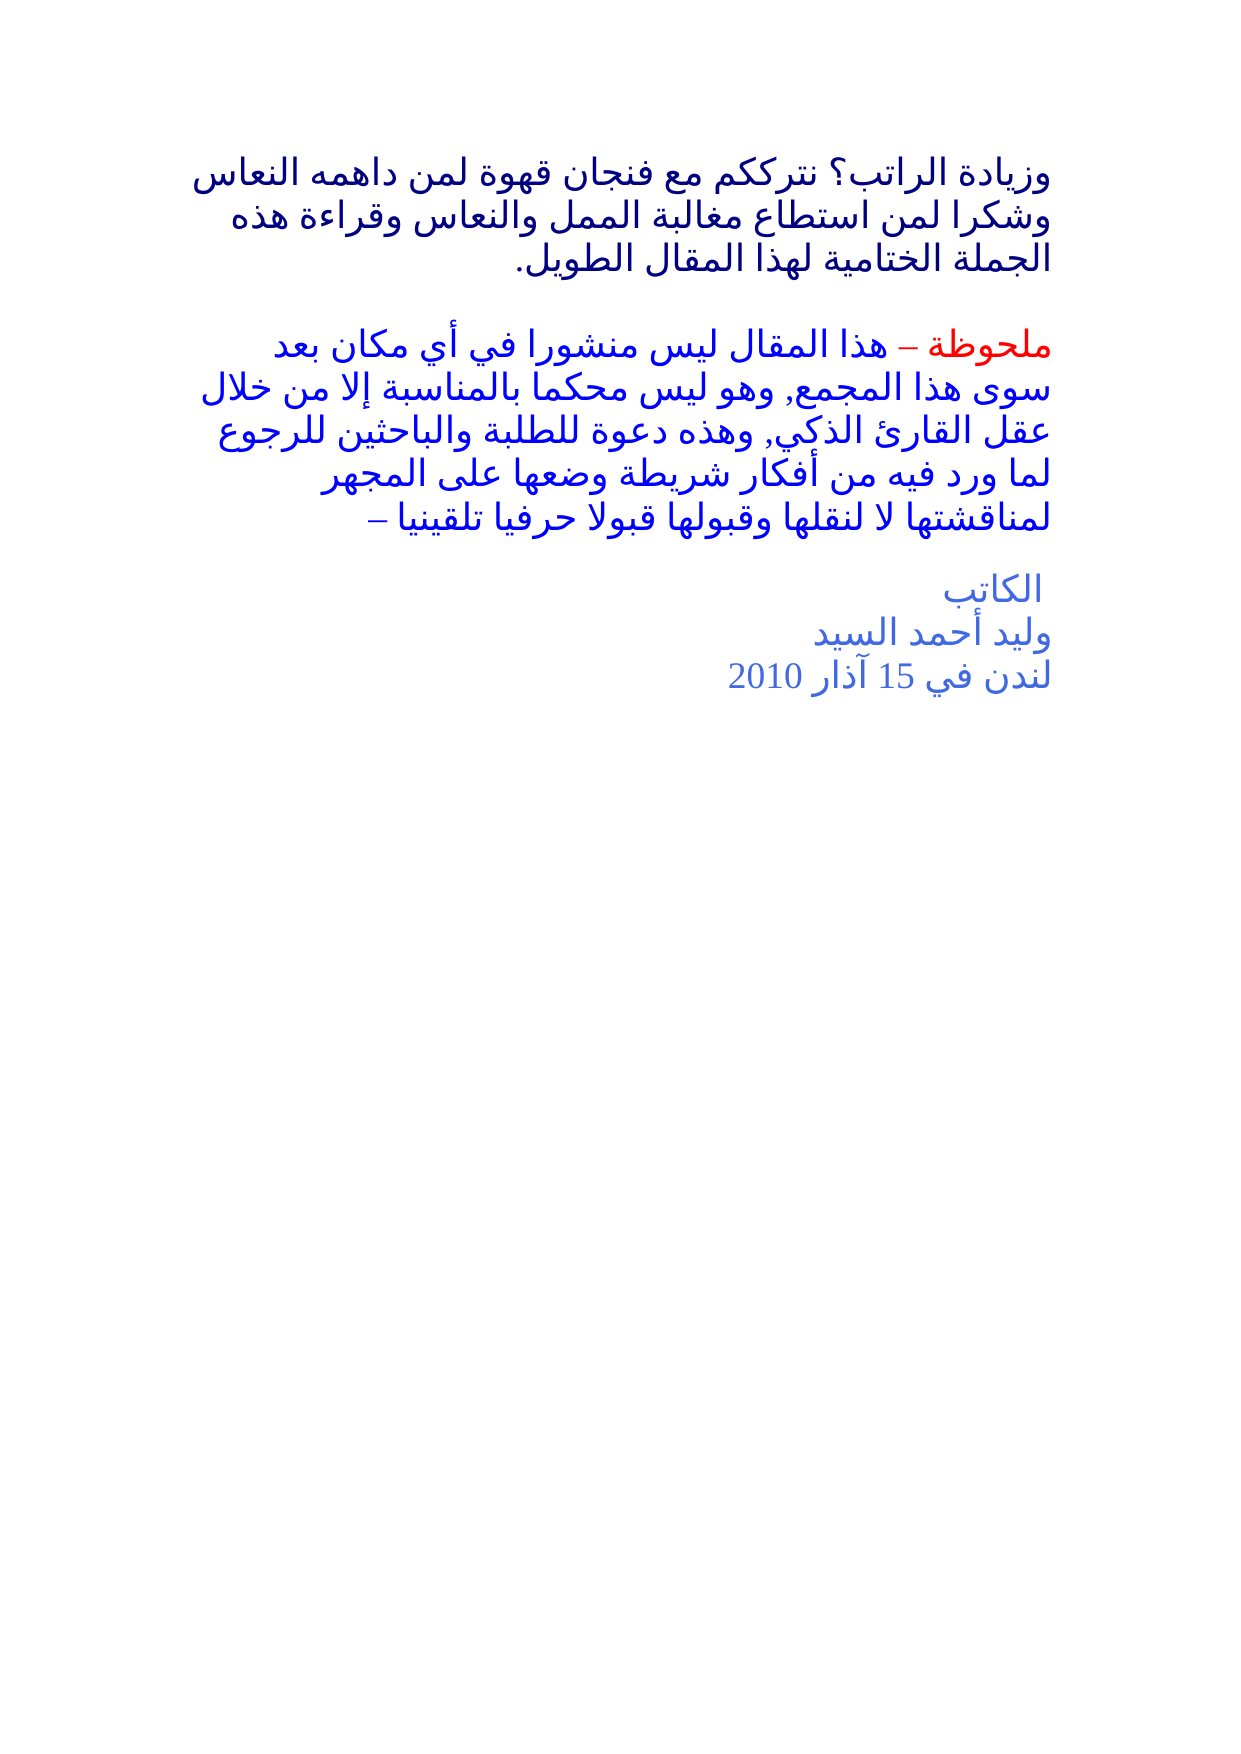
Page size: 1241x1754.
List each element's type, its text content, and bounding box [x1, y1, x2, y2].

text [187, 150, 1053, 538]
text الكاتب وليد أحمد السيد لندن في 15 آذار 2010 [187, 567, 1053, 697]
